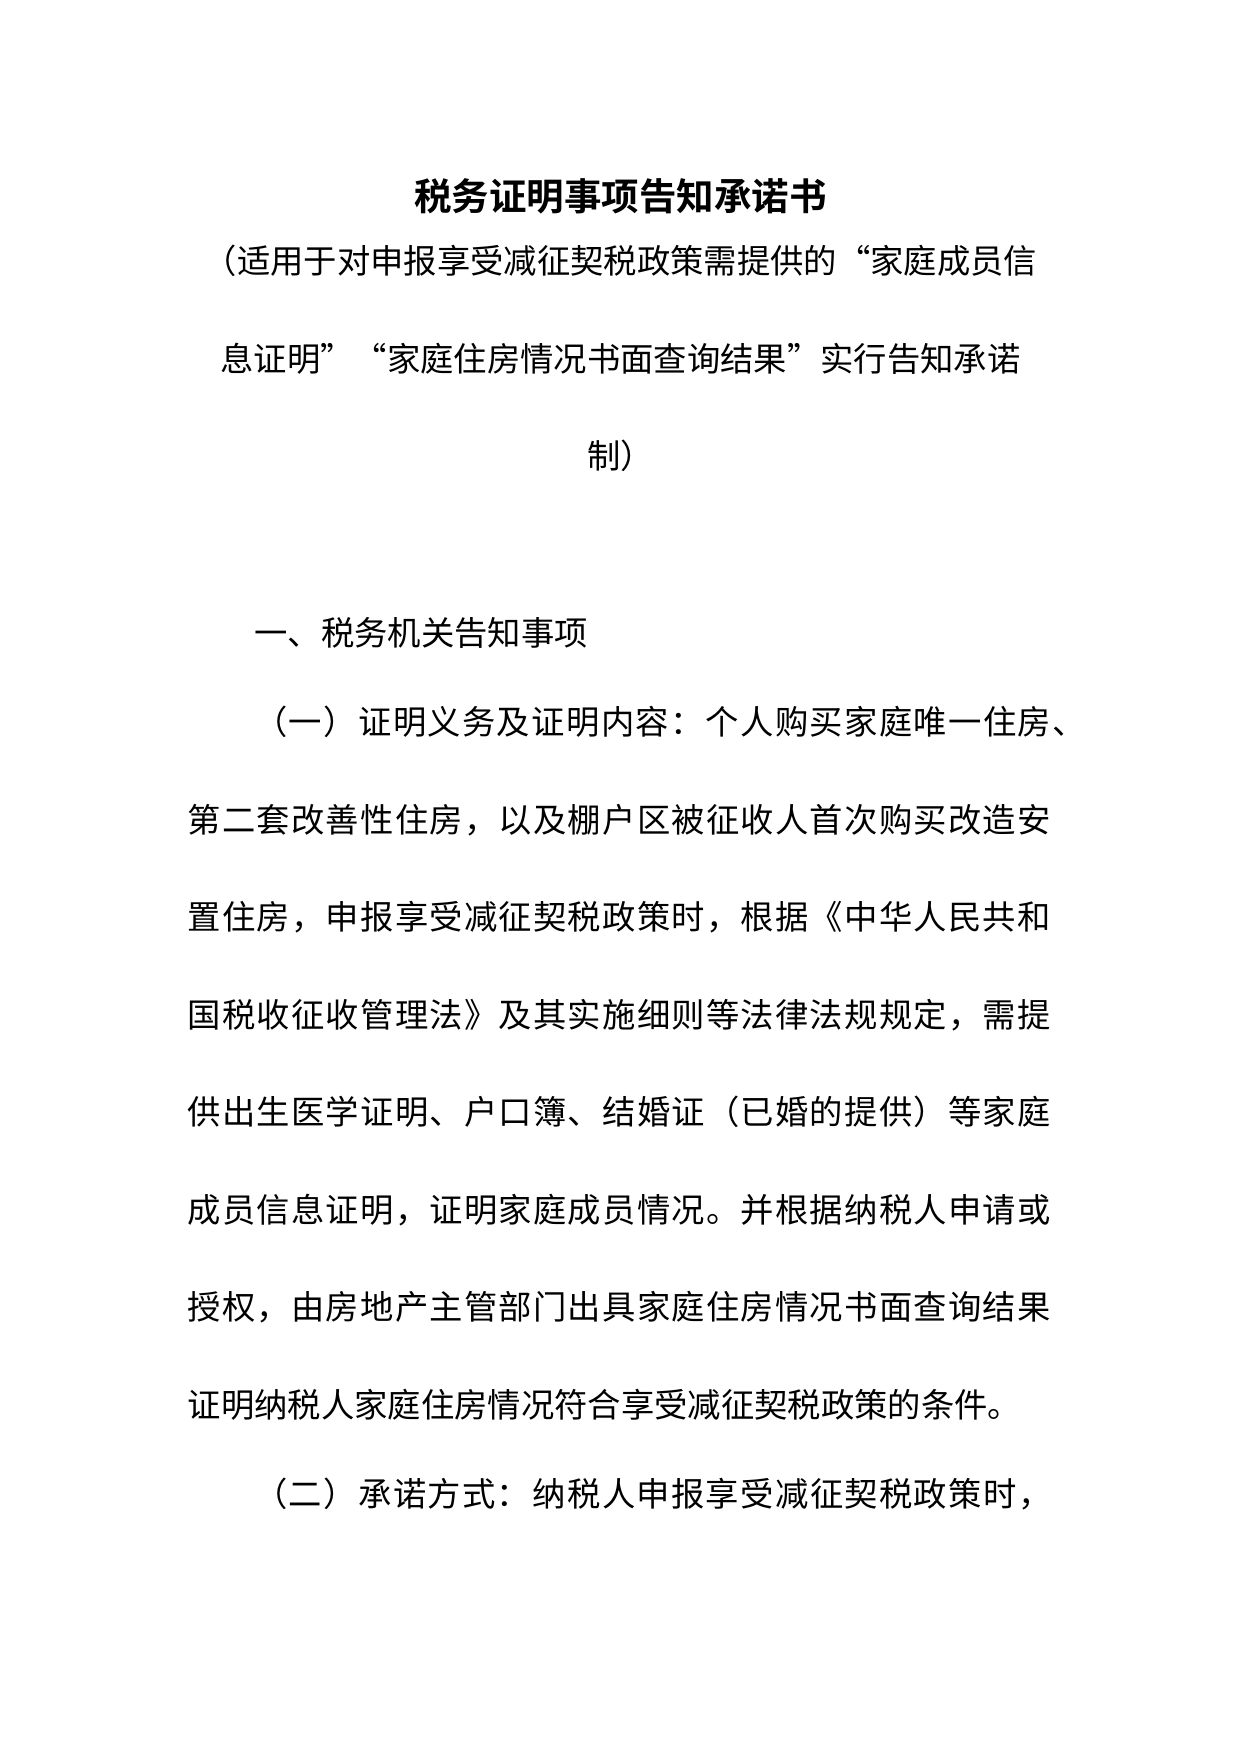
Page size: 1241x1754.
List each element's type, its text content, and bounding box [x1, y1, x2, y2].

text 税务证明事项告知承诺书 [187, 162, 1053, 227]
text （适用于对申报享受减征契税政策需提供的“家庭成员信息证明”“家庭住房情况书面查询结果”实行告知承诺制） [187, 227, 1053, 487]
text 一、税务机关告知事项 [187, 599, 1053, 664]
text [187, 1459, 1053, 1524]
text （一）证明义务及证明内容：个人购买家庭唯一住房、第二套改善性住房，以及棚户区被征收人首次购买改造安置住房，申报享受减征契税政策时，根据《中华人民共和国税收征收管理法》及其实施细则等法律法规规定，需提供出生医学证明、户口簿、结婚证（已婚的提供）等家庭成员信息证明，证明家庭成员情况。并根据纳税人申请或授权，由房地产主管部门出具家庭住房情况书面查询结果，证明纳税人家庭住房情况符合享受减征契税政策的条件。 [187, 688, 1053, 1435]
